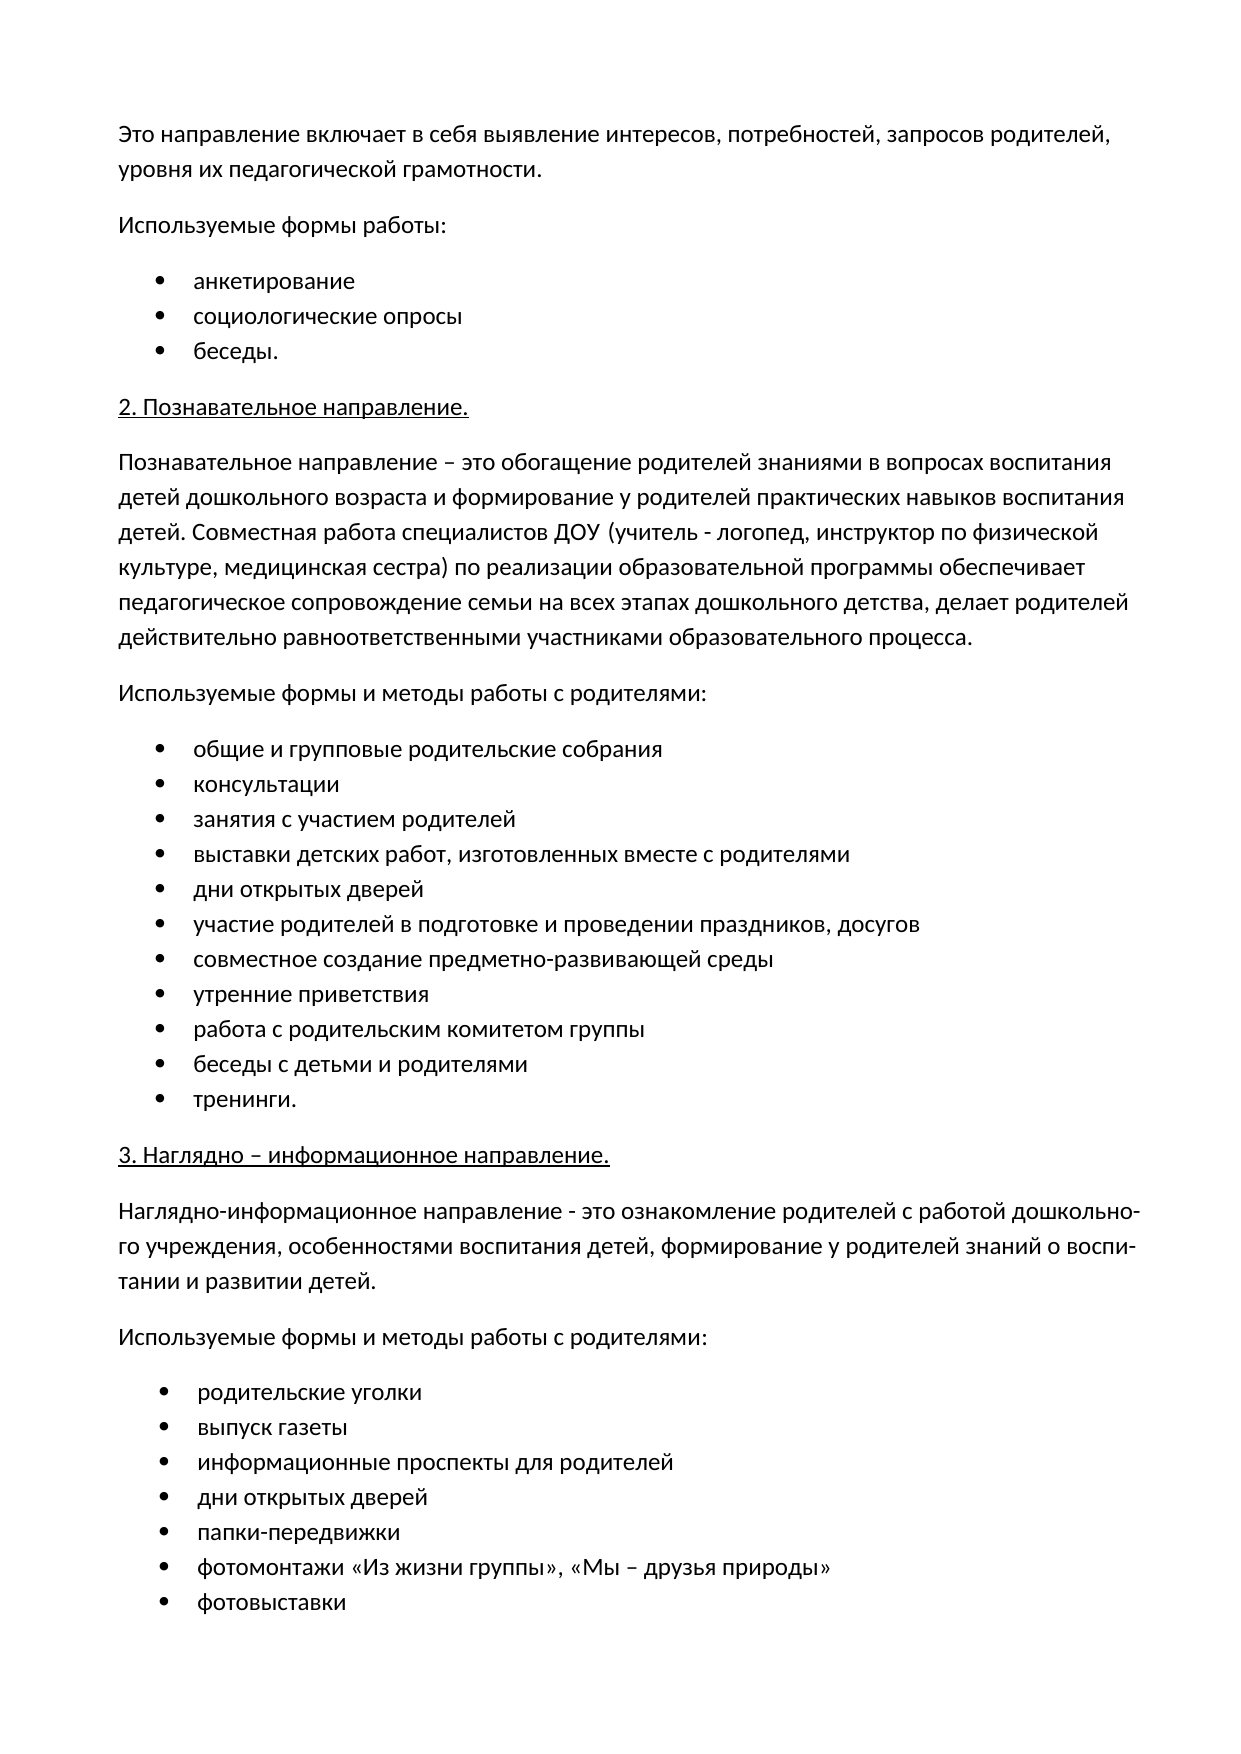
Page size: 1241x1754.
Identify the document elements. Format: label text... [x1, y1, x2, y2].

text Используемые формы и методы работы с родителями: [118, 677, 1152, 708]
list утренние приветствия [156, 978, 1152, 1009]
list занятия с участием родителей [156, 803, 1152, 834]
list работа с родительским комитетом группы [156, 1013, 1152, 1044]
list анкетирование [156, 265, 1152, 295]
list тренинги. [156, 1083, 1152, 1114]
text 2. Познавательное направление. [118, 391, 1152, 421]
list общие и групповые родительские собрания [156, 733, 1152, 764]
list информационные проспекты для родителей [159, 1446, 1152, 1477]
list беседы. [156, 335, 1152, 365]
text Познавательное направление – это обогащение родителей знаниями в вопросах воспитания детей дошкольного возраста и формирование у родителей практических навыков воспитания детей. Совместная работа специалистов ДОУ (учитель - логопед, инструктор по физической культуре, медицинская сестра) по реализации образовательной программы обеспечивает педагогическое сопровождение семьи на всех этапах дошкольного детства, делает родителей действительно равноответственными участниками образовательного процесса. [118, 446, 1152, 652]
list беседы с детьми и родителями [156, 1048, 1152, 1079]
text Используемые формы работы: [118, 209, 1152, 239]
list дни открытых дверей [159, 1481, 1152, 1512]
text Это направление включает в себя выявление интересов, потребностей, запросов родителей, уровня их педагогической грамотности. [118, 118, 1152, 184]
list участие родителей в подготовке и проведении праздников, досугов [156, 908, 1152, 939]
list родительские уголки [159, 1376, 1152, 1407]
text Наглядно-информационное направление - это ознакомление родителей с работой дошкольно-го учреждения, особенностями воспитания детей, формирование у родителей знаний о воспи-тании и развитии детей. [118, 1195, 1152, 1295]
list выпуск газеты [159, 1411, 1152, 1442]
list выставки детских работ, изготовленных вместе с родителями [156, 838, 1152, 869]
list совместное создание предметно-развивающей среды [156, 943, 1152, 974]
text Используемые формы и методы работы с родителями: [118, 1321, 1152, 1351]
list социологические опросы [156, 300, 1152, 330]
list папки-передвижки [159, 1516, 1152, 1547]
list фотовыставки [159, 1586, 1152, 1617]
list консультации [156, 768, 1152, 799]
list дни открытых дверей [156, 873, 1152, 904]
list фотомонтажи «Из жизни группы», «Мы – друзья природы» [159, 1551, 1152, 1582]
text 3. Наглядно – информационное направление. [118, 1139, 1152, 1169]
